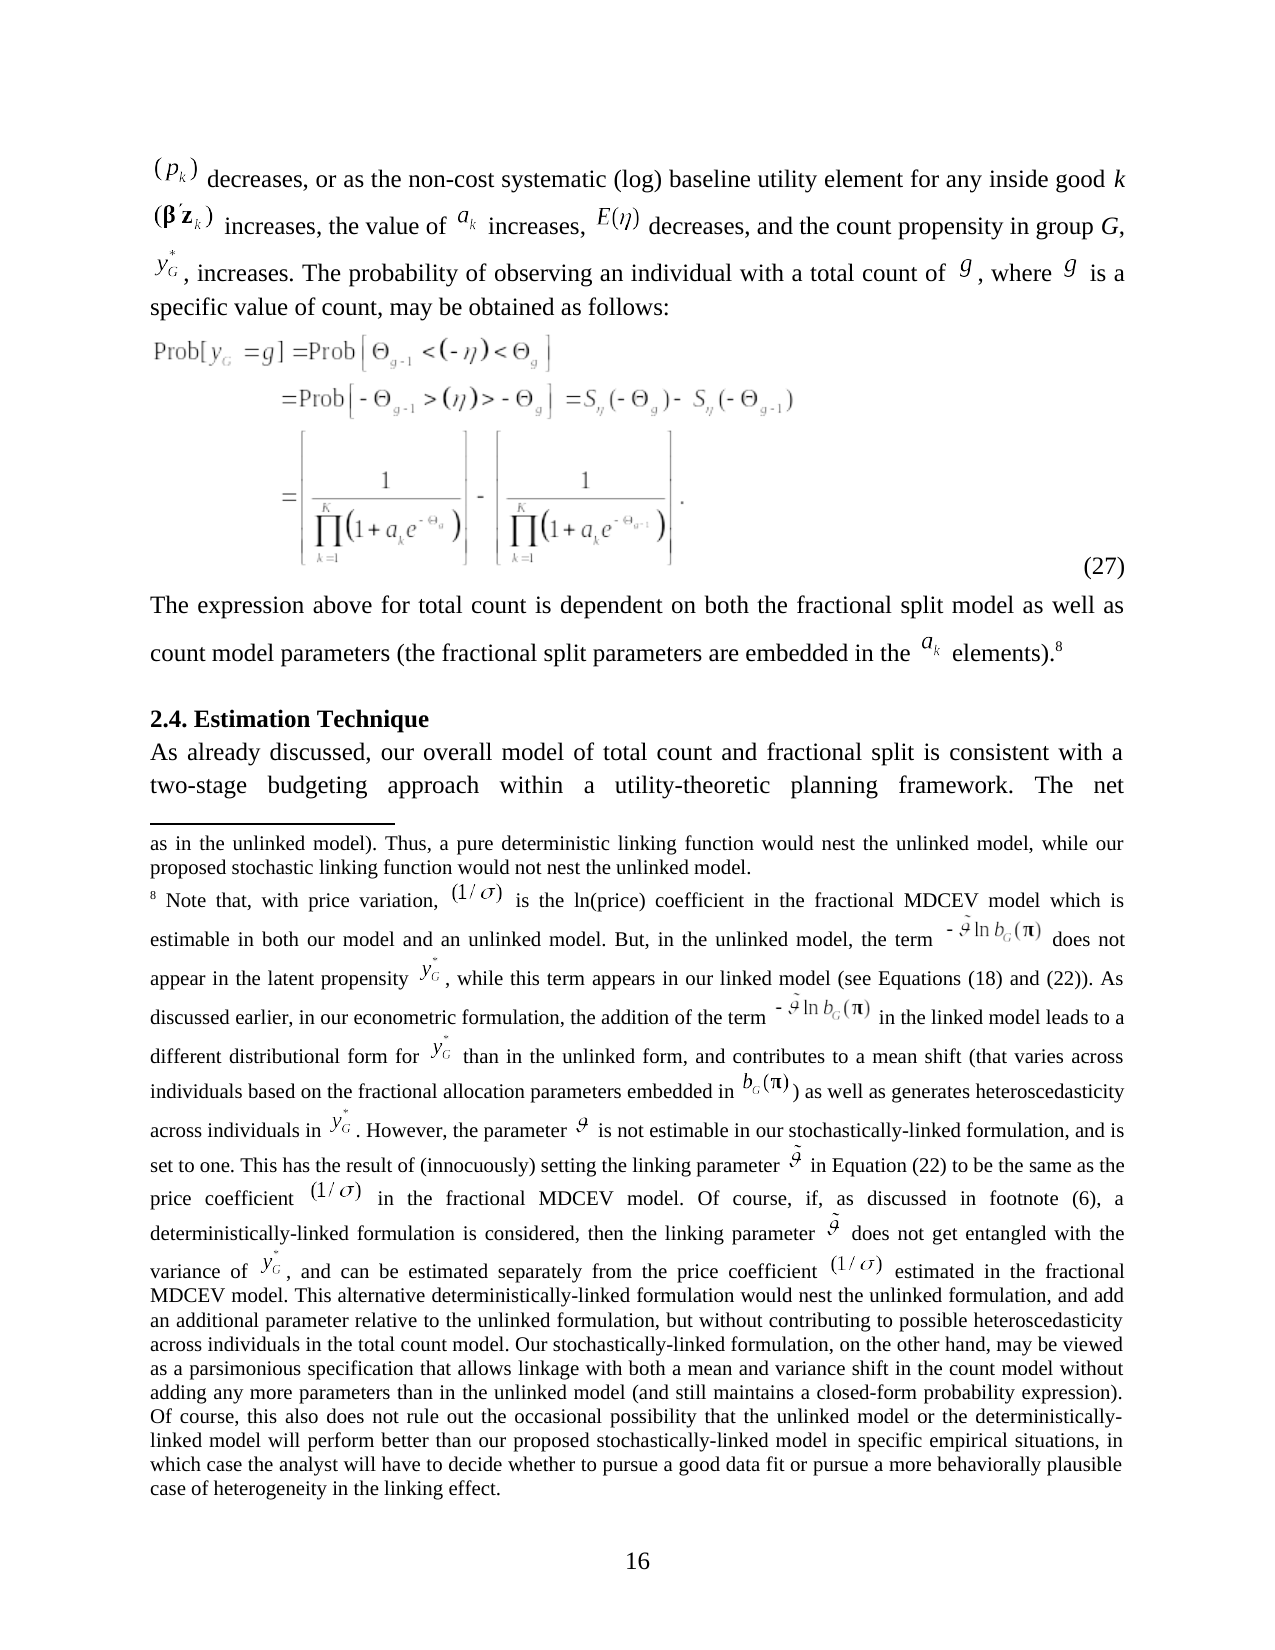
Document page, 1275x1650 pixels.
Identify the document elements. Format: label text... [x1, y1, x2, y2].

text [150, 150, 1125, 320]
text (27) [150, 331, 1125, 580]
text As already discussed, our overall model of total count and fractional split is consistent with a two-stage budgeting approach within a utility-theoretic planning framework. The net econometric consequence for estimation purposes is that the total count model can be separately analyzed in a first stage (as long as is introduced at this first stage), and the fractional split among the many alternative k can be separately analyzed in a second stage. Thus, the appropriate likelihood function to maximize in the two-stage budgeting approach corresponds to the product of the likelihood function of the count model (considering the randomness in the variable) and the likelihood of the MDCEV model conditional on a non-zero count for the product group. For the case of zero count to the product group, the likelihood function is: [150, 737, 1125, 798]
text The expression above for total count is dependent on both the fractional split model as well as count model parameters (the fractional split parameters are embedded in the elements). [150, 591, 1125, 666]
text 2.4. Estimation Technique [150, 704, 1125, 732]
